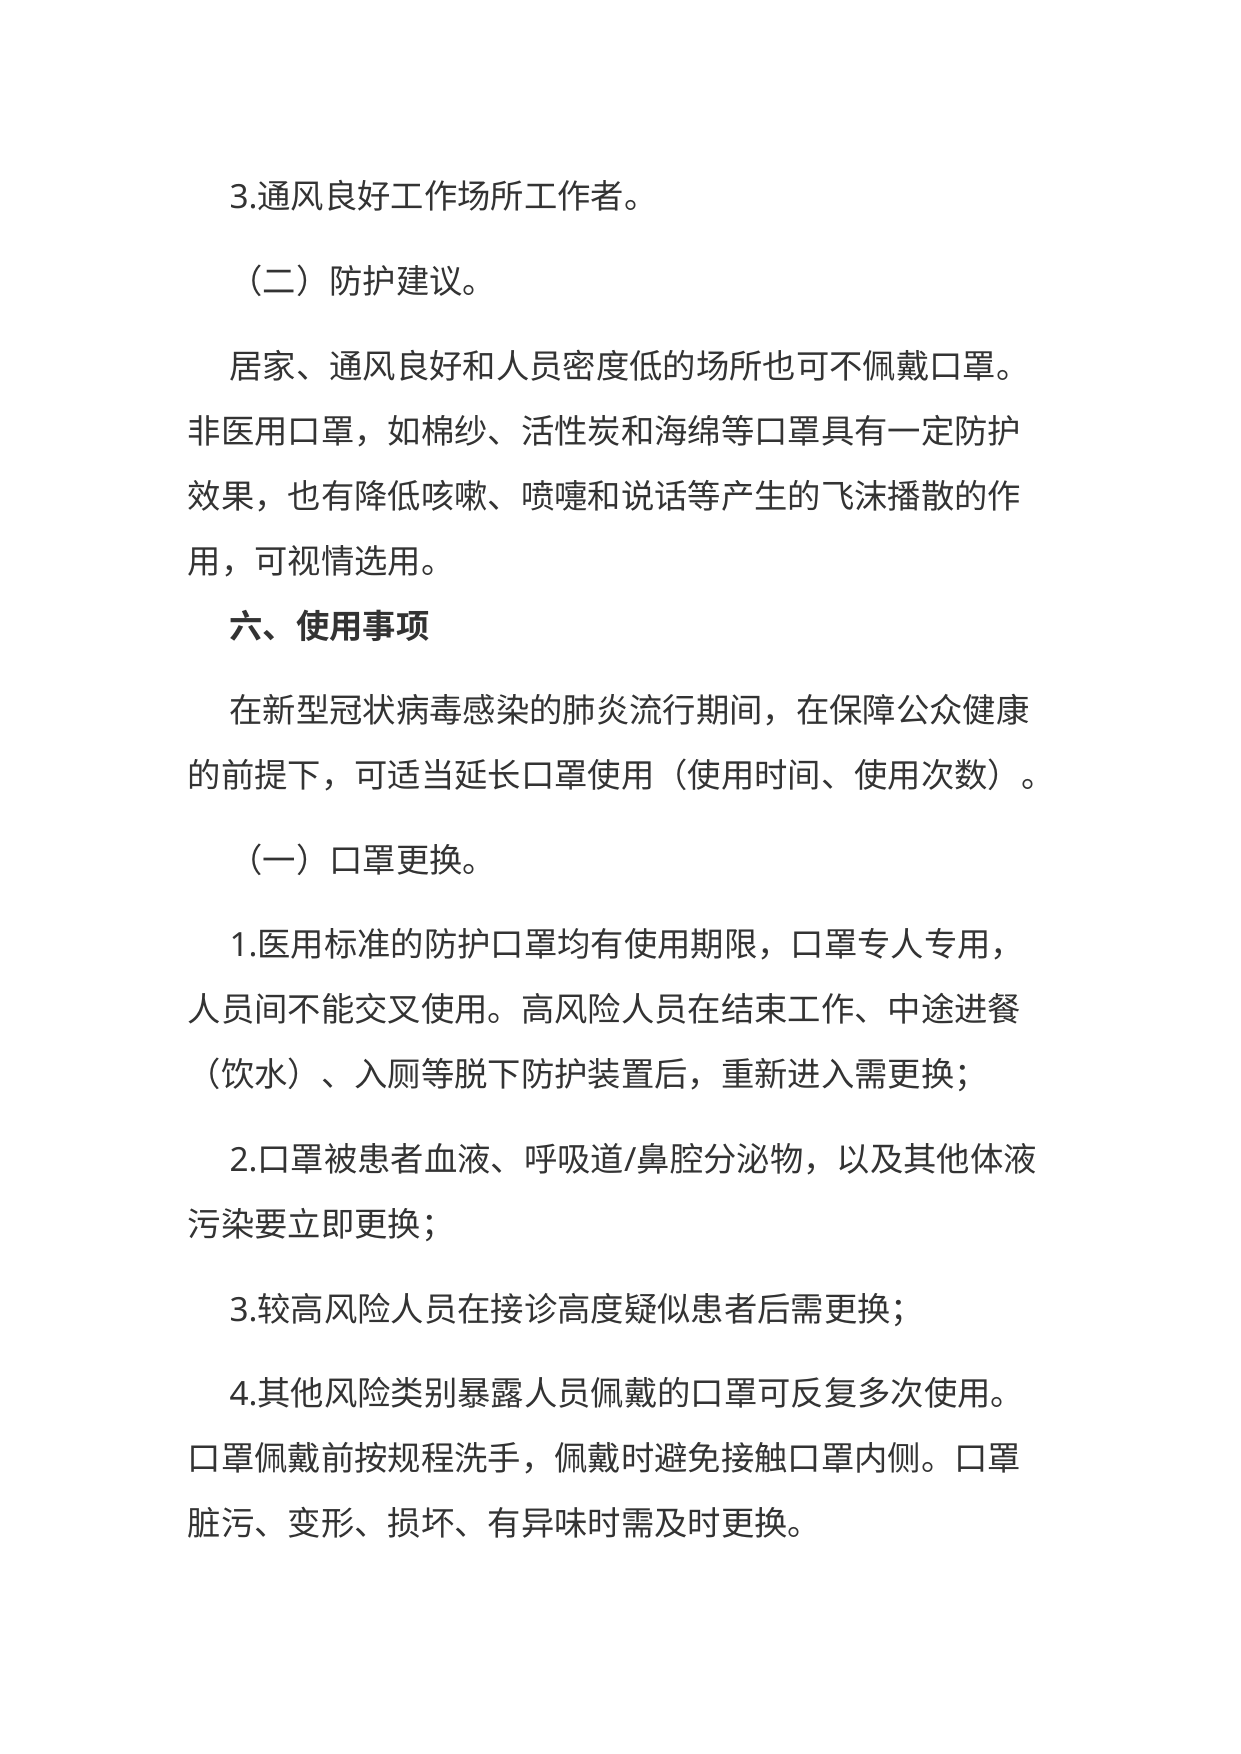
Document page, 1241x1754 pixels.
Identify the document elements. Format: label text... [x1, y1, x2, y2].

text 1.医用标准的防护口罩均有使用期限，口罩专人专用，人员间不能交叉使用。高风险人员在结束工作、中途进餐（饮水）、入厕等脱下防护装置后，重新进入需更换； [187, 910, 1053, 1105]
text 六、使用事项 [187, 591, 1053, 656]
text 居家、通风良好和人员密度低的场所也可不佩戴口罩。非医用口罩，如棉纱、活性炭和海绵等口罩具有一定防护效果，也有降低咳嗽、喷嚏和说话等产生的飞沫播散的作用，可视情选用。 [187, 331, 1053, 591]
text 4.其他风险类别暴露人员佩戴的口罩可反复多次使用。口罩佩戴前按规程洗手，佩戴时避免接触口罩内侧。口罩脏污、变形、损坏、有异味时需及时更换。 [187, 1359, 1053, 1554]
text （一）口罩更换。 [187, 825, 1053, 890]
text 在新型冠状病毒感染的肺炎流行期间，在保障公众健康的前提下，可适当延长口罩使用（使用时间、使用次数）。 [187, 676, 1053, 806]
text （二）防护建议。 [187, 247, 1053, 312]
text 3.较高风险人员在接诊高度疑似患者后需更换； [187, 1274, 1053, 1339]
text 3.通风良好工作场所工作者。 [187, 162, 1053, 227]
text 2.口罩被患者血液、呼吸道/鼻腔分泌物，以及其他体液污染要立即更换； [187, 1124, 1053, 1254]
